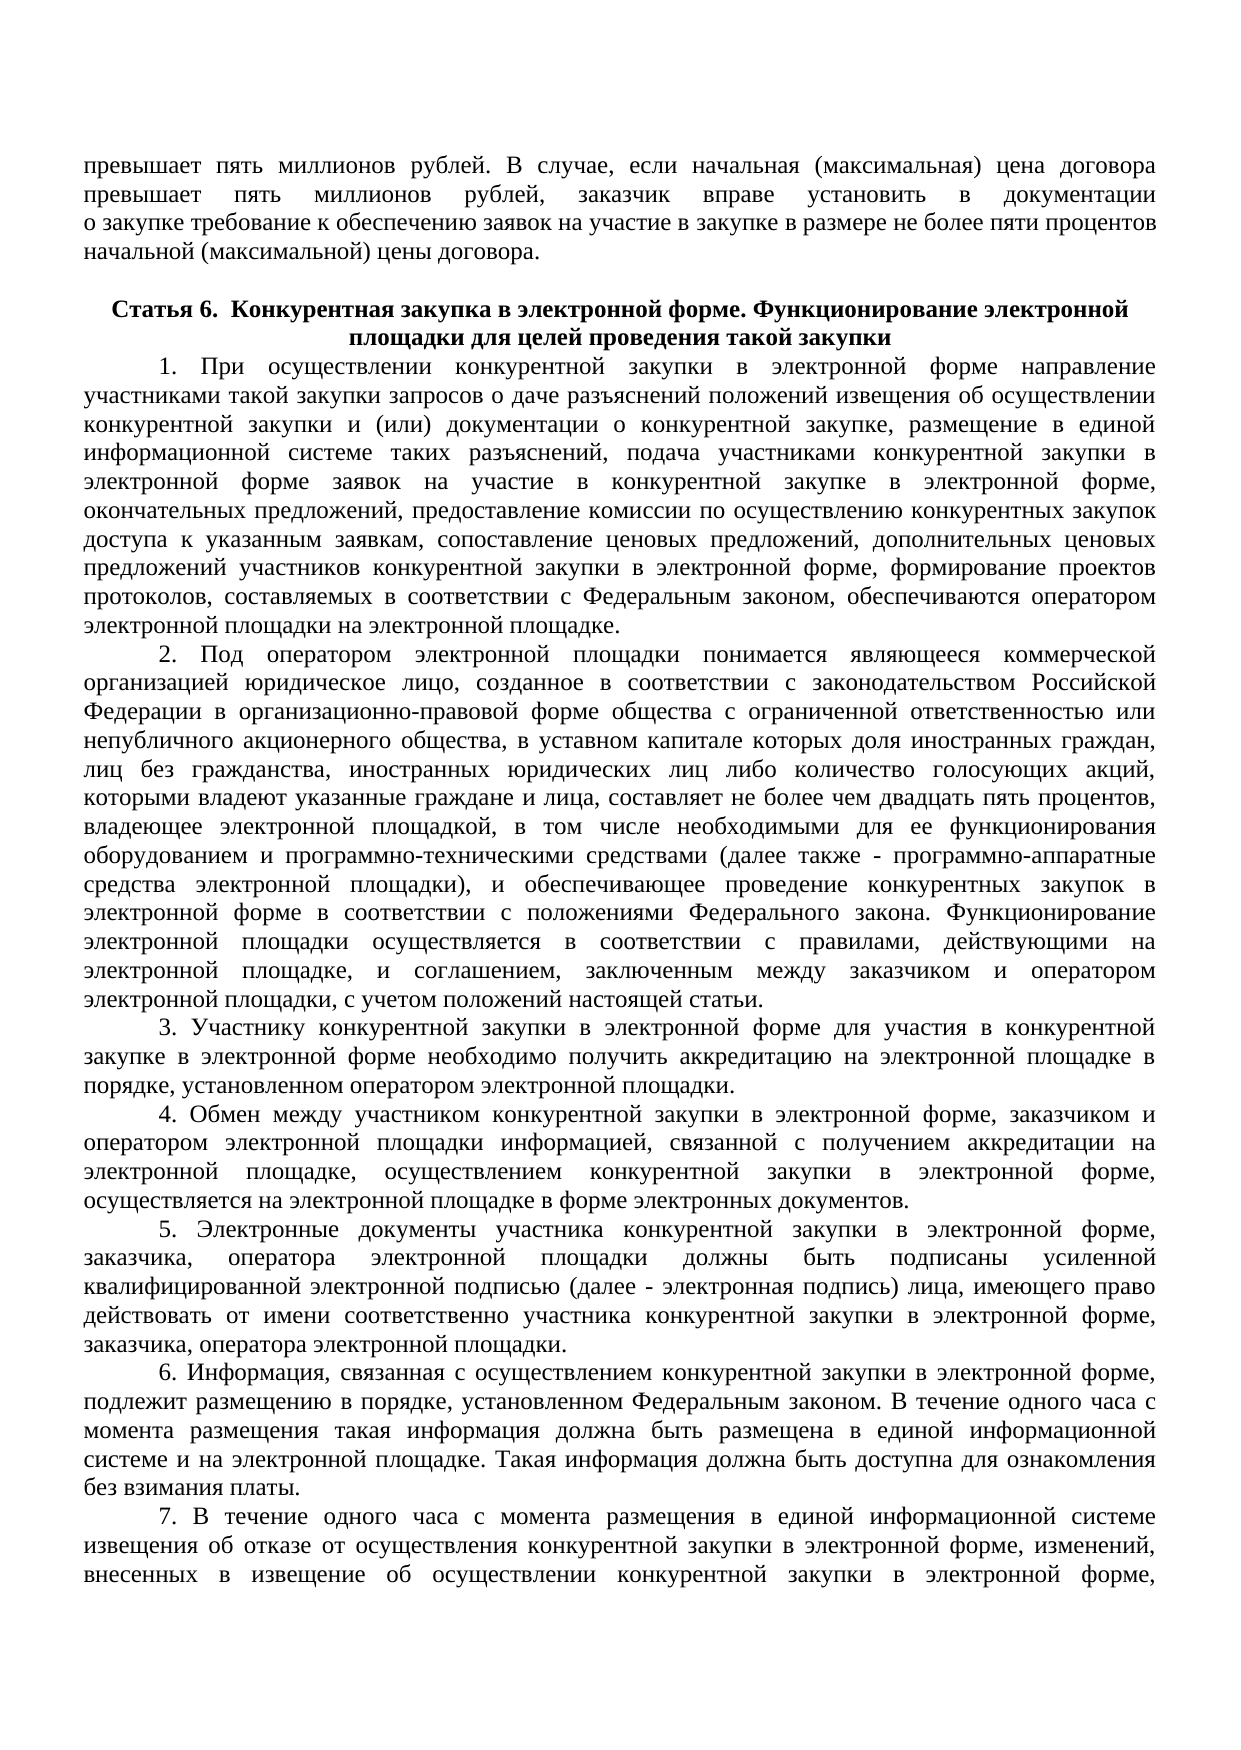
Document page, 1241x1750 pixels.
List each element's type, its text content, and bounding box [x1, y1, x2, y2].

text 3. Участнику конкурентной закупки в электронной форме для участия в конкурентной закупке в электронной форме необходимо получить аккредитацию на электронной площадке в порядке, установленном оператором электронной площадки. [83, 1012, 1157, 1099]
text 5. Электронные документы участника конкурентной закупки в электронной форме, заказчика, оператора электронной площадки должны быть подписаны усиленной квалифицированной электронной подписью (далее - электронная подпись) лица, имеющего право действовать от имени соответственно участника конкурентной закупки в электронной форме, заказчика, оператора электронной площадки. [83, 1214, 1157, 1357]
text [83, 1501, 1157, 1587]
text 6. Информация, связанная с осуществлением конкурентной закупки в электронной форме, подлежит размещению в порядке, установленном Федеральным законом. В течение одного часа с момента размещения такая информация должна быть размещена в единой информационной системе и на электронной площадке. Такая информация должна быть доступна для ознакомления без взимания платы. [83, 1357, 1157, 1501]
text 1. При осуществлении конкурентной закупки в электронной форме направление участниками такой закупки запросов о даче разъяснений положений извещения об осуществлении конкурентной закупки и (или) документации о конкурентной закупке, размещение в единой информационной системе таких разъяснений, подача участниками конкурентной закупки в электронной форме заявок на участие в конкурентной закупке в электронной форме, окончательных предложений, предоставление комиссии по осуществлению конкурентных закупок доступа к указанным заявкам, сопоставление ценовых предложений, дополнительных ценовых предложений участников конкурентной закупки в электронной форме, формирование проектов протоколов, составляемых в соответствии с Федеральным законом, обеспечиваются оператором электронной площадки на электронной площадке. [83, 351, 1157, 639]
text 2. Под оператором электронной площадки понимается являющееся коммерческой организацией юридическое лицо, созданное в соответствии с законодательством Российской Федерации в организационно-правовой форме общества с ограниченной ответственностью или непубличного акционерного общества, в уставном капитале которых доля иностранных граждан, лиц без гражданства, иностранных юридических лиц либо количество голосующих акций, которыми владеют указанные граждане и лица, составляет не более чем двадцать пять процентов, владеющее электронной площадкой, в том числе необходимыми для ее функционирования оборудованием и программно-техническими средствами (далее также - программно-аппаратные средства электронной площадки), и обеспечивающее проведение конкурентных закупок в электронной форме в соответствии с положениями Федерального закона. Функционирование электронной площадки осуществляется в соответствии с правилами, действующими на электронной площадке, и соглашением, заключенным между заказчиком и оператором электронной площадки, с учетом положений настоящей статьи. [83, 639, 1157, 1012]
text 4. Обмен между участником конкурентной закупки в электронной форме, заказчиком и оператором электронной площадки информацией, связанной с получением аккредитации на электронной площадке, осуществлением конкурентной закупки в электронной форме, осуществляется на электронной площадке в форме электронных документов. [83, 1099, 1157, 1214]
subtitle Статья 6. Конкурентная закупка в электронной форме. Функционирование электронной площадки для целей проведения такой закупки [83, 294, 1157, 351]
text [83, 150, 1157, 265]
